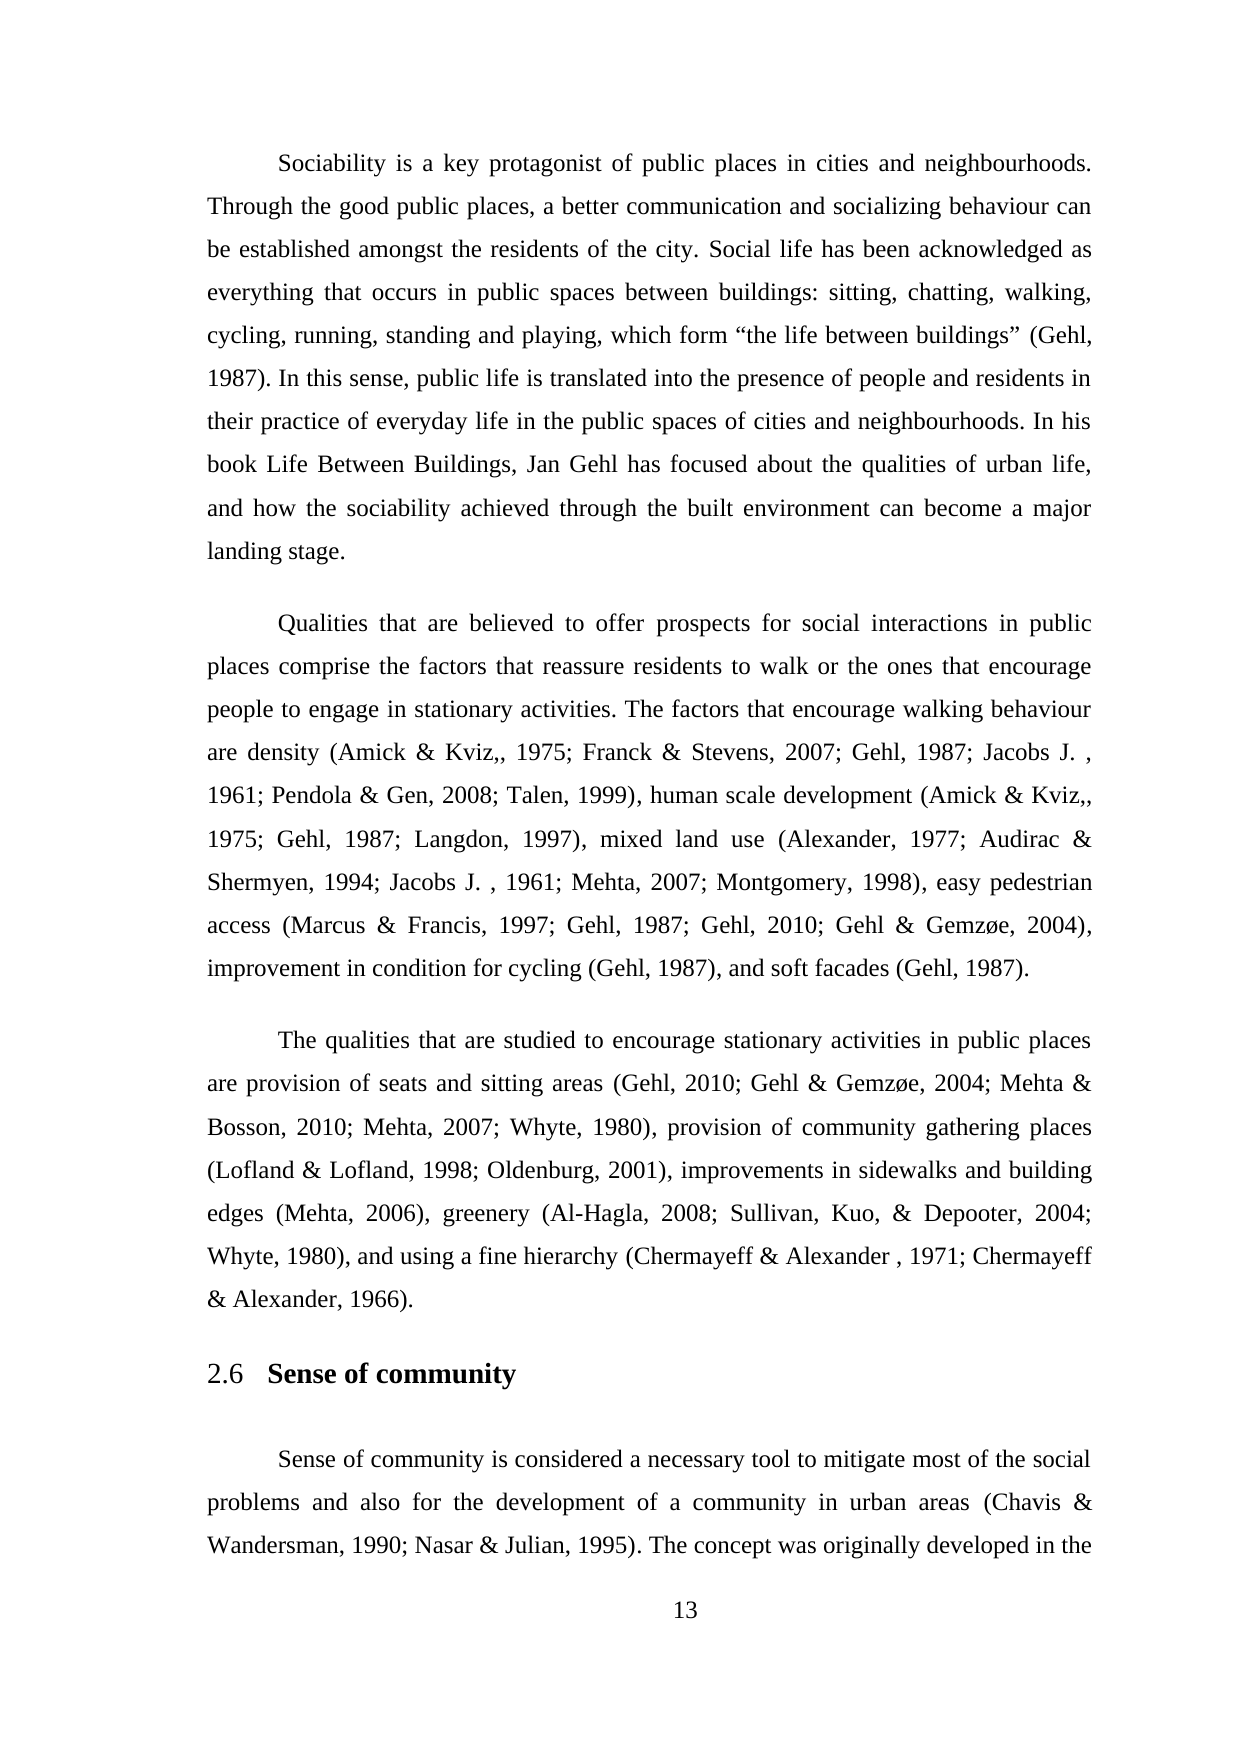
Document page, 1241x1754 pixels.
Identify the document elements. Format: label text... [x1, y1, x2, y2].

list Strengthening of social relationship, interaction and ties. [315, 148, 1092, 176]
text Qualities that are believed to offer prospects for social interactions in public places comprise the factors that reassure residents to walk or the ones that encourage people to engage in stationary activities. The factors that encourage walking behaviour are density , human scale development , mixed land use , easy pedestrian access , improvement in condition for cycling , and soft facades . [207, 680, 1092, 1054]
text The qualities that are studied to encourage stationary activities in public places are provision of seats and sitting areas , provision of community gathering places , improvements in sidewalks and building edges , greenery , and using a fine hierarchy . [207, 1098, 1092, 1385]
text Sociability is a key protagonist of public places in cities and neighbourhoods. Through the good public places, a better communication and socializing behaviour can be established amongst the residents of the city. Social life has been acknowledged as everything that occurs in public spaces between buildings: sitting, chatting, walking, cycling, running, standing and playing, which form “the life between buildings” . In this sense, public life is translated into the presence of people and residents in their practice of everyday life in the public spaces of cities and neighbourhoods. In his book Life Between Buildings, Jan Gehl has focused about the qualities of urban life, and how the sociability achieved through the built environment can become a major landing stage. [207, 220, 1092, 637]
